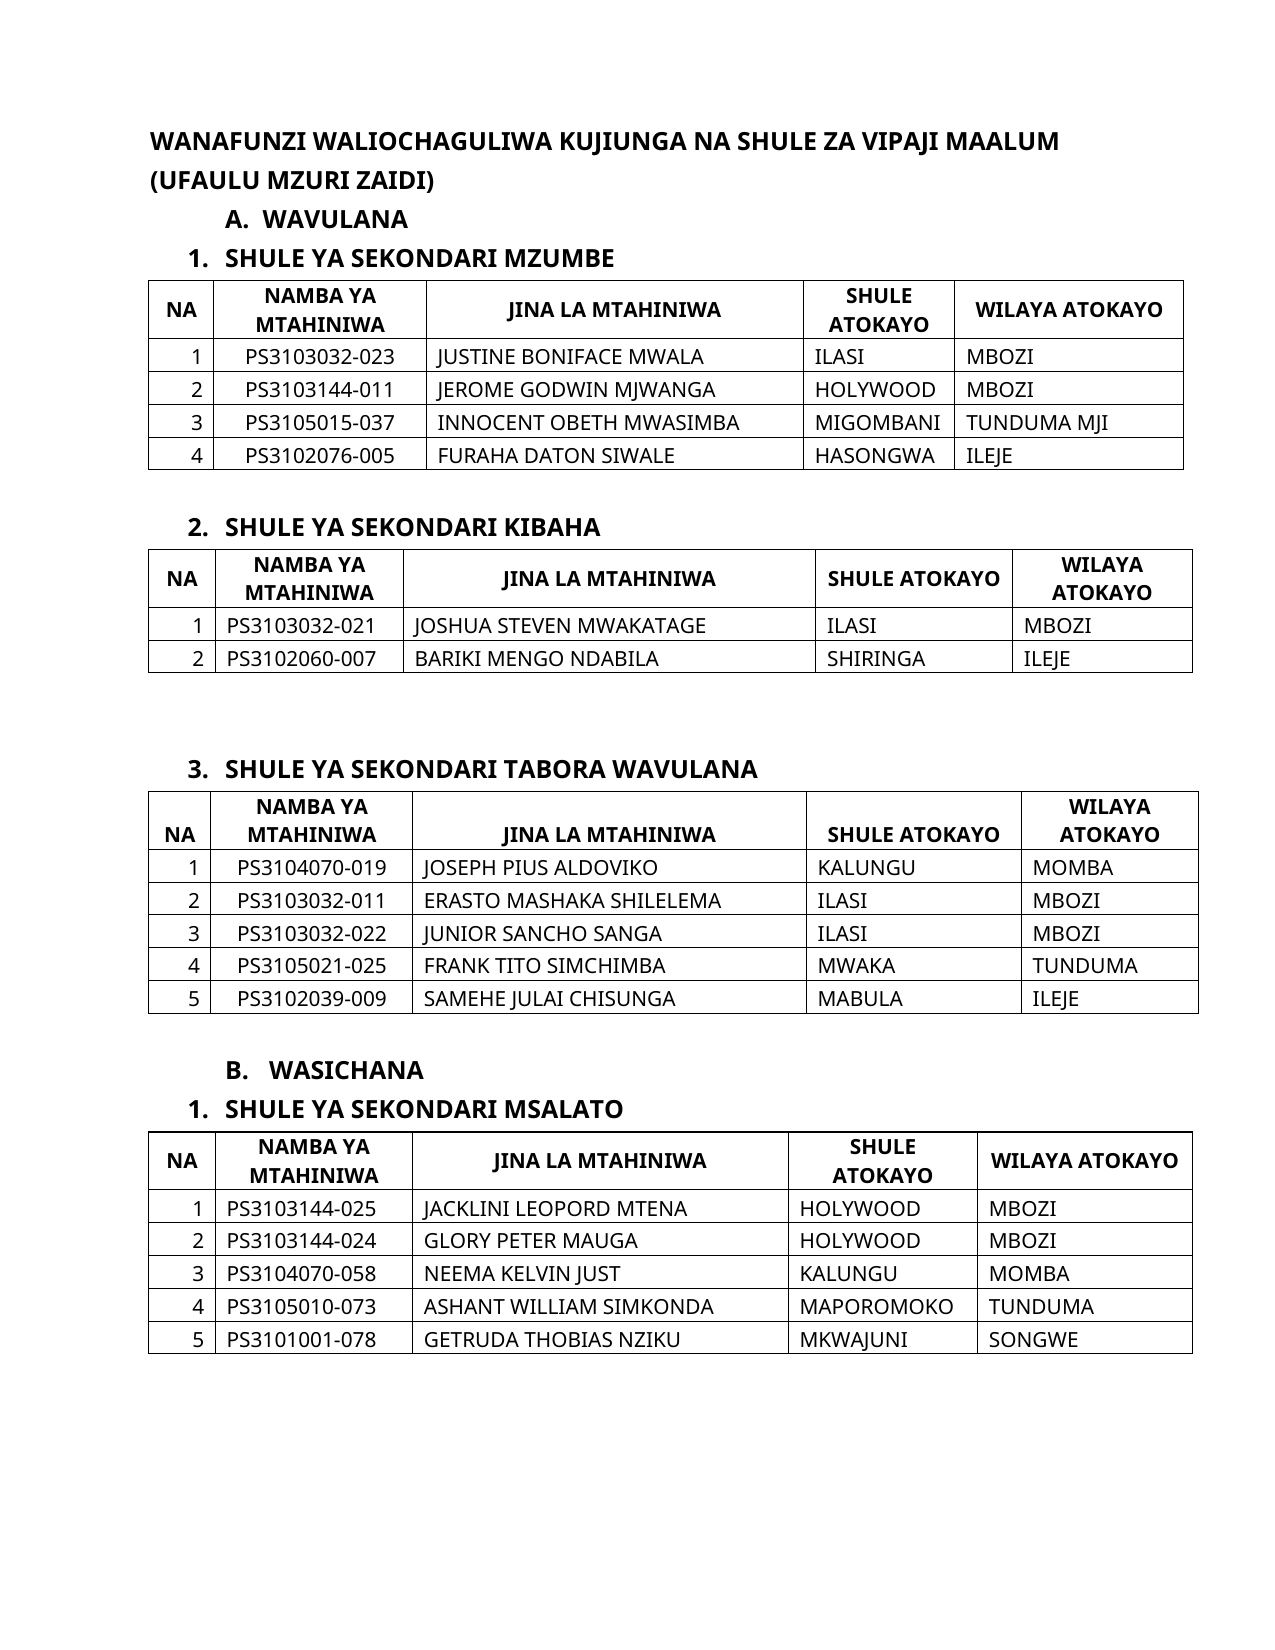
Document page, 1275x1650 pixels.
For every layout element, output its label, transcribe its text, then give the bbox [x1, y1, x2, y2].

table_cell JUNIOR SANCHO SANGA [413, 915, 806, 947]
table_cell MOMBA [978, 1256, 1192, 1288]
table_cell TUNDUMA MJI [955, 405, 1183, 437]
table_cell PS3102076-005 [214, 438, 426, 469]
table_header SHULE ATOKAYO [816, 550, 1012, 607]
table_cell GETRUDA THOBIAS NZIKU [413, 1322, 788, 1353]
table_cell HOLYWOOD [804, 372, 954, 404]
table_cell 2 [149, 372, 213, 404]
table_cell INNOCENT OBETH MWASIMBA [427, 405, 803, 437]
table_header JINA LA MTAHINIWA [427, 281, 803, 338]
table_cell 1 [149, 339, 213, 371]
table_cell PS3102039-009 [211, 981, 412, 1013]
table_header JINA LA MTAHINIWA [413, 1133, 788, 1189]
table_cell MBOZI [1013, 608, 1192, 639]
table_cell PS3105015-037 [214, 405, 426, 437]
table_cell 1 [149, 1190, 215, 1222]
table_cell PS3105010-073 [216, 1289, 412, 1321]
table_header WILAYA ATOKAYO [1022, 792, 1198, 849]
table_cell PS3103144-025 [216, 1190, 412, 1222]
table_header WILAYA ATOKAYO [1013, 550, 1192, 607]
table_cell ILEJE [1013, 641, 1192, 672]
text WANAFUNZI WALIOCHAGULIWA KUJIUNGA NA SHULE ZA VIPAJI MAALUM (UFAULU MZURI ZAIDI) [150, 123, 1115, 197]
table_cell ILASI [804, 339, 954, 371]
table_cell ILEJE [955, 438, 1183, 469]
table_header SHULE ATOKAYO [789, 1133, 977, 1189]
list SHULE YA SEKONDARI KIBAHA [187, 509, 1115, 544]
table_cell ILASI [807, 915, 1021, 947]
table_cell SONGWE [978, 1322, 1192, 1353]
table_cell 4 [149, 1289, 215, 1321]
table_cell PS3103032-022 [211, 915, 412, 947]
table_cell JEROME GODWIN MJWANGA [427, 372, 803, 404]
table_cell ERASTO MASHAKA SHILELEMA [413, 883, 806, 914]
table_header NAMBA YA MTAHINIWA [216, 550, 403, 607]
table_cell MWAKA [807, 948, 1021, 980]
list WASICHANA [225, 1053, 1115, 1087]
table_cell MAPOROMOKO [789, 1289, 977, 1321]
table_cell JOSEPH PIUS ALDOVIKO [413, 850, 806, 882]
table_cell SHIRINGA [816, 641, 1012, 672]
table_cell MBOZI [1022, 883, 1198, 914]
table_cell PS3103144-024 [216, 1223, 412, 1255]
table_header WILAYA ATOKAYO [978, 1133, 1192, 1189]
table_cell ASHANT WILLIAM SIMKONDA [413, 1289, 788, 1321]
table_cell PS3101001-078 [216, 1322, 412, 1353]
table_cell 4 [149, 948, 210, 980]
table_cell PS3103032-021 [216, 608, 403, 639]
table_cell KALUNGU [807, 850, 1021, 882]
table_header NAMBA YA MTAHINIWA [216, 1133, 412, 1189]
table_cell ILASI [807, 883, 1021, 914]
table_cell BARIKI MENGO NDABILA [404, 641, 815, 672]
table_cell HOLYWOOD [789, 1223, 977, 1255]
table_cell MBOZI [955, 339, 1183, 371]
table_cell MOMBA [1022, 850, 1198, 882]
table_cell JOSHUA STEVEN MWAKATAGE [404, 608, 815, 639]
table_cell NEEMA KELVIN JUST [413, 1256, 788, 1288]
list SHULE YA SEKONDARI MSALATO [187, 1092, 1115, 1126]
table_cell JACKLINI LEOPORD MTENA [413, 1190, 788, 1222]
table_cell PS3103032-023 [214, 339, 426, 371]
table_cell MIGOMBANI [804, 405, 954, 437]
table_cell 4 [149, 438, 213, 469]
table_cell GLORY PETER MAUGA [413, 1223, 788, 1255]
table_cell 3 [149, 1256, 215, 1288]
list WAVULANA [225, 202, 1115, 236]
table_cell MBOZI [1022, 915, 1198, 947]
list SHULE YA SEKONDARI MZUMBE [187, 241, 1115, 275]
table_cell TUNDUMA [1022, 948, 1198, 980]
table_cell JUSTINE BONIFACE MWALA [427, 339, 803, 371]
list SHULE YA SEKONDARI TABORA WAVULANA [187, 752, 1115, 786]
table_header WILAYA ATOKAYO [955, 281, 1183, 338]
table_header JINA LA MTAHINIWA [413, 792, 806, 849]
table_cell HOLYWOOD [789, 1190, 977, 1222]
table_cell HASONGWA [804, 438, 954, 469]
table_cell PS3105021-025 [211, 948, 412, 980]
table_cell 3 [149, 915, 210, 947]
table_cell MBOZI [978, 1223, 1192, 1255]
table_cell MBOZI [978, 1190, 1192, 1222]
table_cell 5 [149, 981, 210, 1013]
table_cell PS3104070-058 [216, 1256, 412, 1288]
table_cell 1 [149, 608, 215, 639]
table_header SHULE ATOKAYO [804, 281, 954, 338]
table_cell MBOZI [955, 372, 1183, 404]
table_header NAMBA YA MTAHINIWA [211, 792, 412, 849]
table_header SHULE ATOKAYO [807, 792, 1021, 849]
table_cell 2 [149, 1223, 215, 1255]
table_header NA [149, 1133, 215, 1189]
table_cell ILEJE [1022, 981, 1198, 1013]
table_cell PS3104070-019 [211, 850, 412, 882]
table_cell ILASI [816, 608, 1012, 639]
table_cell 2 [149, 883, 210, 914]
table_header JINA LA MTAHINIWA [404, 550, 815, 607]
table_header NA [149, 281, 213, 338]
table_cell KALUNGU [789, 1256, 977, 1288]
table_cell FRANK TITO SIMCHIMBA [413, 948, 806, 980]
table_cell FURAHA DATON SIWALE [427, 438, 803, 469]
table_header NA [149, 550, 215, 607]
table_header NAMBA YA MTAHINIWA [214, 281, 426, 338]
table_cell 3 [149, 405, 213, 437]
table_header NA [149, 792, 210, 849]
table_cell PS3103144-011 [214, 372, 426, 404]
table_cell 5 [149, 1322, 215, 1353]
table_cell 2 [149, 641, 215, 672]
table_cell PS3103032-011 [211, 883, 412, 914]
table_cell MKWAJUNI [789, 1322, 977, 1353]
table_cell 1 [149, 850, 210, 882]
table_cell MABULA [807, 981, 1021, 1013]
table_cell TUNDUMA [978, 1289, 1192, 1321]
table_cell SAMEHE JULAI CHISUNGA [413, 981, 806, 1013]
table_cell PS3102060-007 [216, 641, 403, 672]
